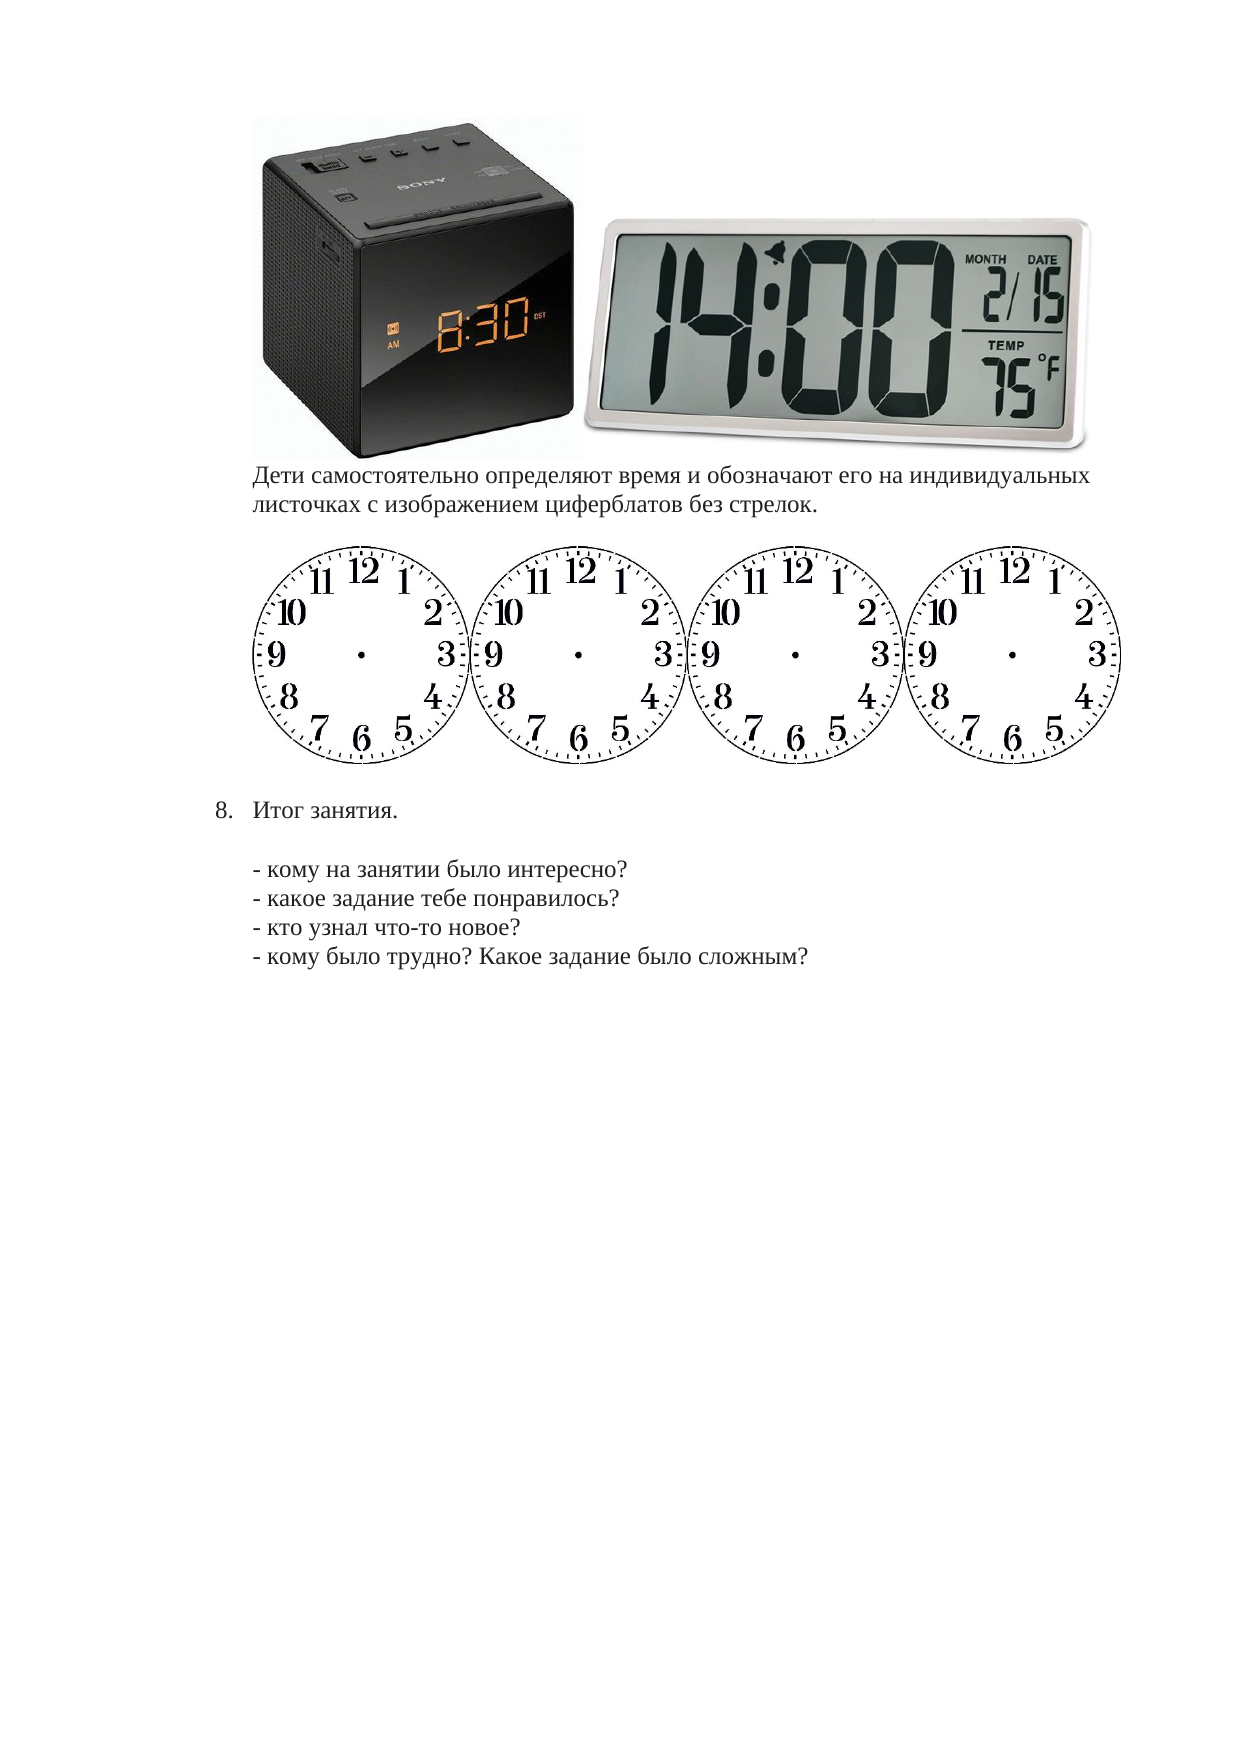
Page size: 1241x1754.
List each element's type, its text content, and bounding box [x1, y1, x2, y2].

list - какое задание тебе понравилось? [252, 883, 1167, 912]
list - кто узнал что-то новое? [252, 912, 1167, 941]
list Итог занятия. [215, 795, 1167, 823]
list - кому на занятии было интересно? [252, 854, 1167, 883]
list Дети самостоятельно определяют время и обозначают его на индивидуальных листочках с изображением циферблатов без стрелок. [252, 460, 1167, 518]
picture [252, 546, 1121, 764]
list - кому было трудно? Какое задание было сложным? [252, 941, 1167, 969]
picture [252, 118, 1094, 461]
